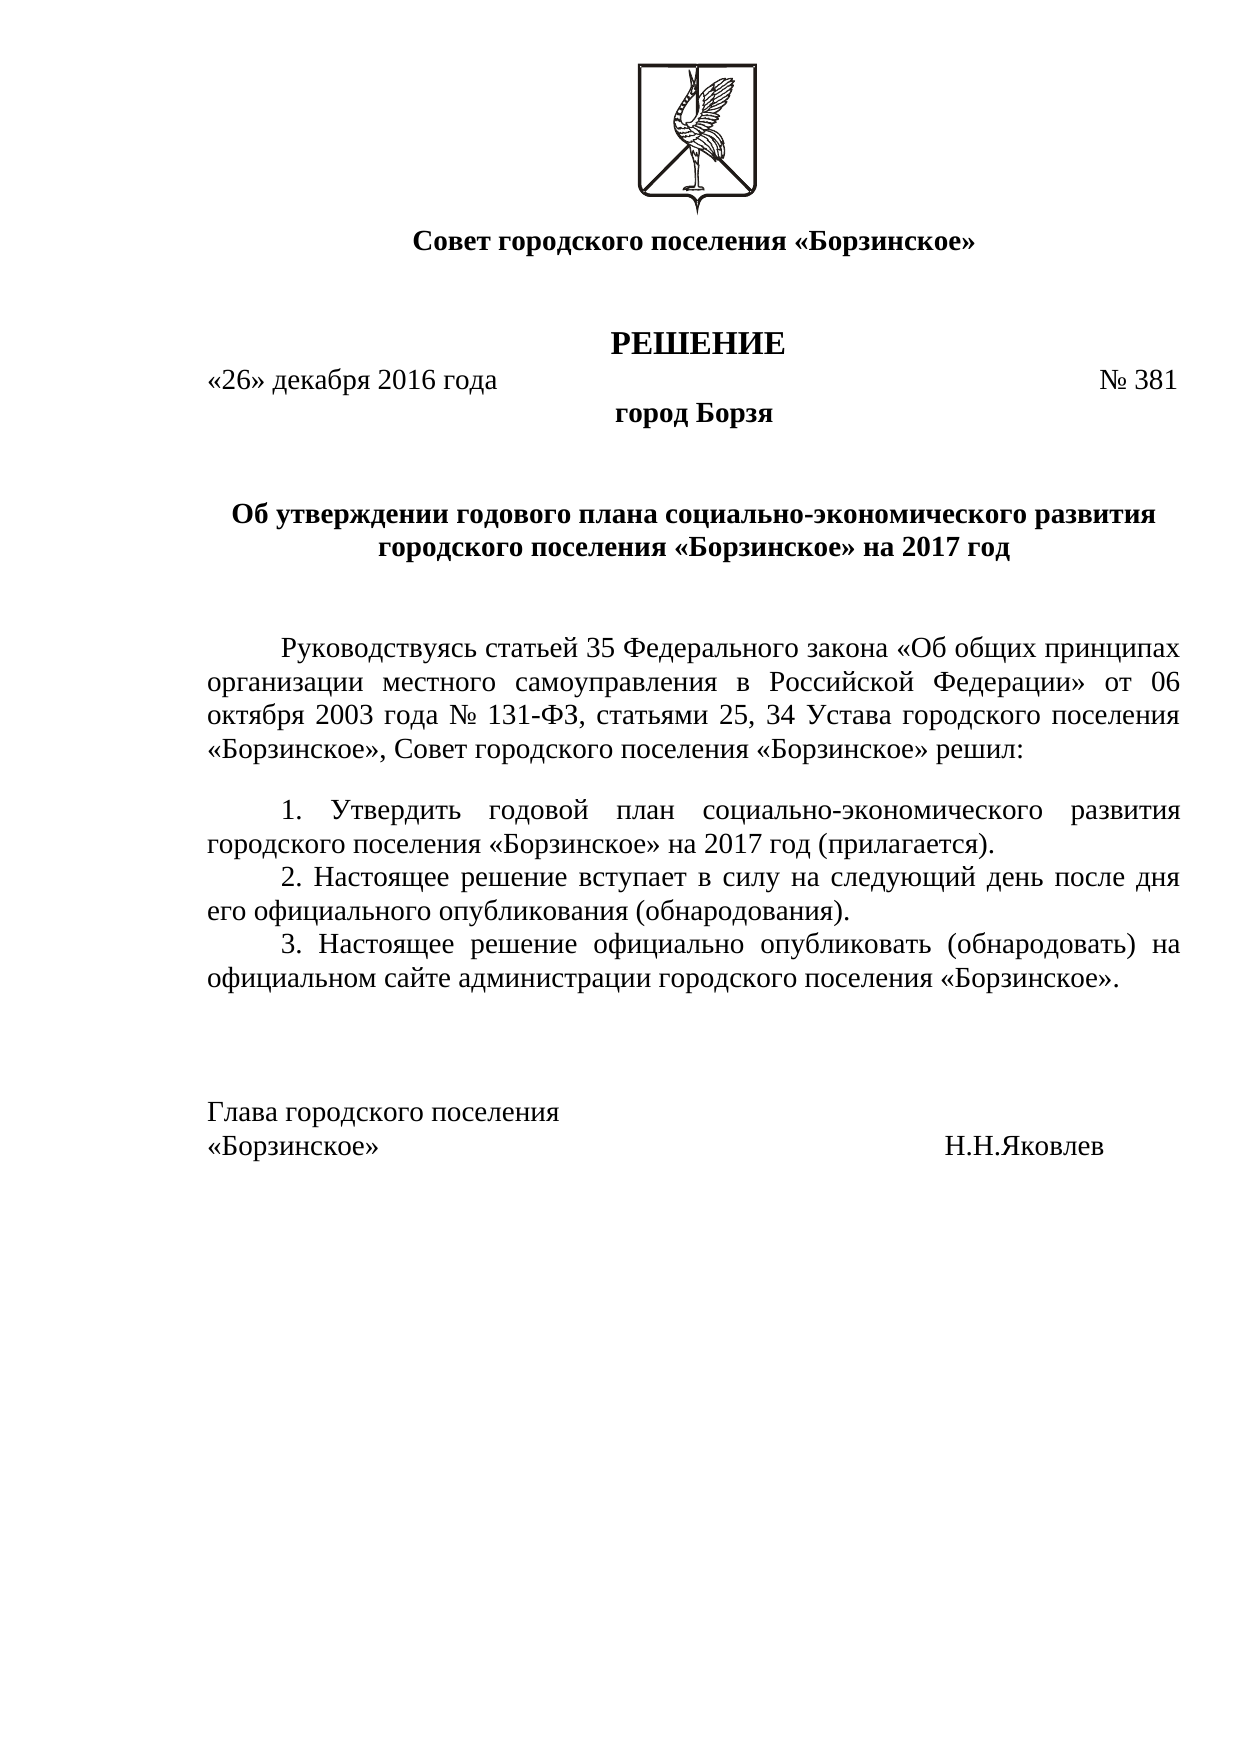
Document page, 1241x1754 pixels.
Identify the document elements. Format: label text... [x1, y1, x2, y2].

text 1. Утвердить годовой план социально-экономического развития городского поселения «Борзинское» на 2017 год (прилагается). [207, 792, 1181, 859]
text «26» декабря 2016 года № 381 [207, 362, 1181, 395]
text РЕШЕНИЕ [207, 323, 1181, 362]
text Об утверждении годового плана социально-экономического развития городского поселения «Борзинское» на 2017 год [207, 496, 1181, 563]
text Совет городского поселения «Борзинское» [207, 223, 1181, 256]
text «Борзинское» Н.Н.Яковлев [207, 1128, 1181, 1161]
text 2. Настоящее решение вступает в силу на следующий день после дня его официального опубликования (обнародования). [207, 859, 1181, 926]
text Глава городского поселения [207, 1094, 1181, 1128]
text город Борзя [207, 395, 1181, 429]
text 3. Настоящее решение официально опубликовать (обнародовать) на официальном сайте администрации городского поселения «Борзинское». [207, 926, 1181, 993]
text Руководствуясь статьей 35 Федерального закона «Об общих принципах организации местного самоуправления в Российской Федерации» от 06 октября 2003 года № 131-ФЗ, статьями 25, 34 Устава городского поселения «Борзинское», Совет городского поселения «Борзинское» решил: [207, 630, 1181, 764]
